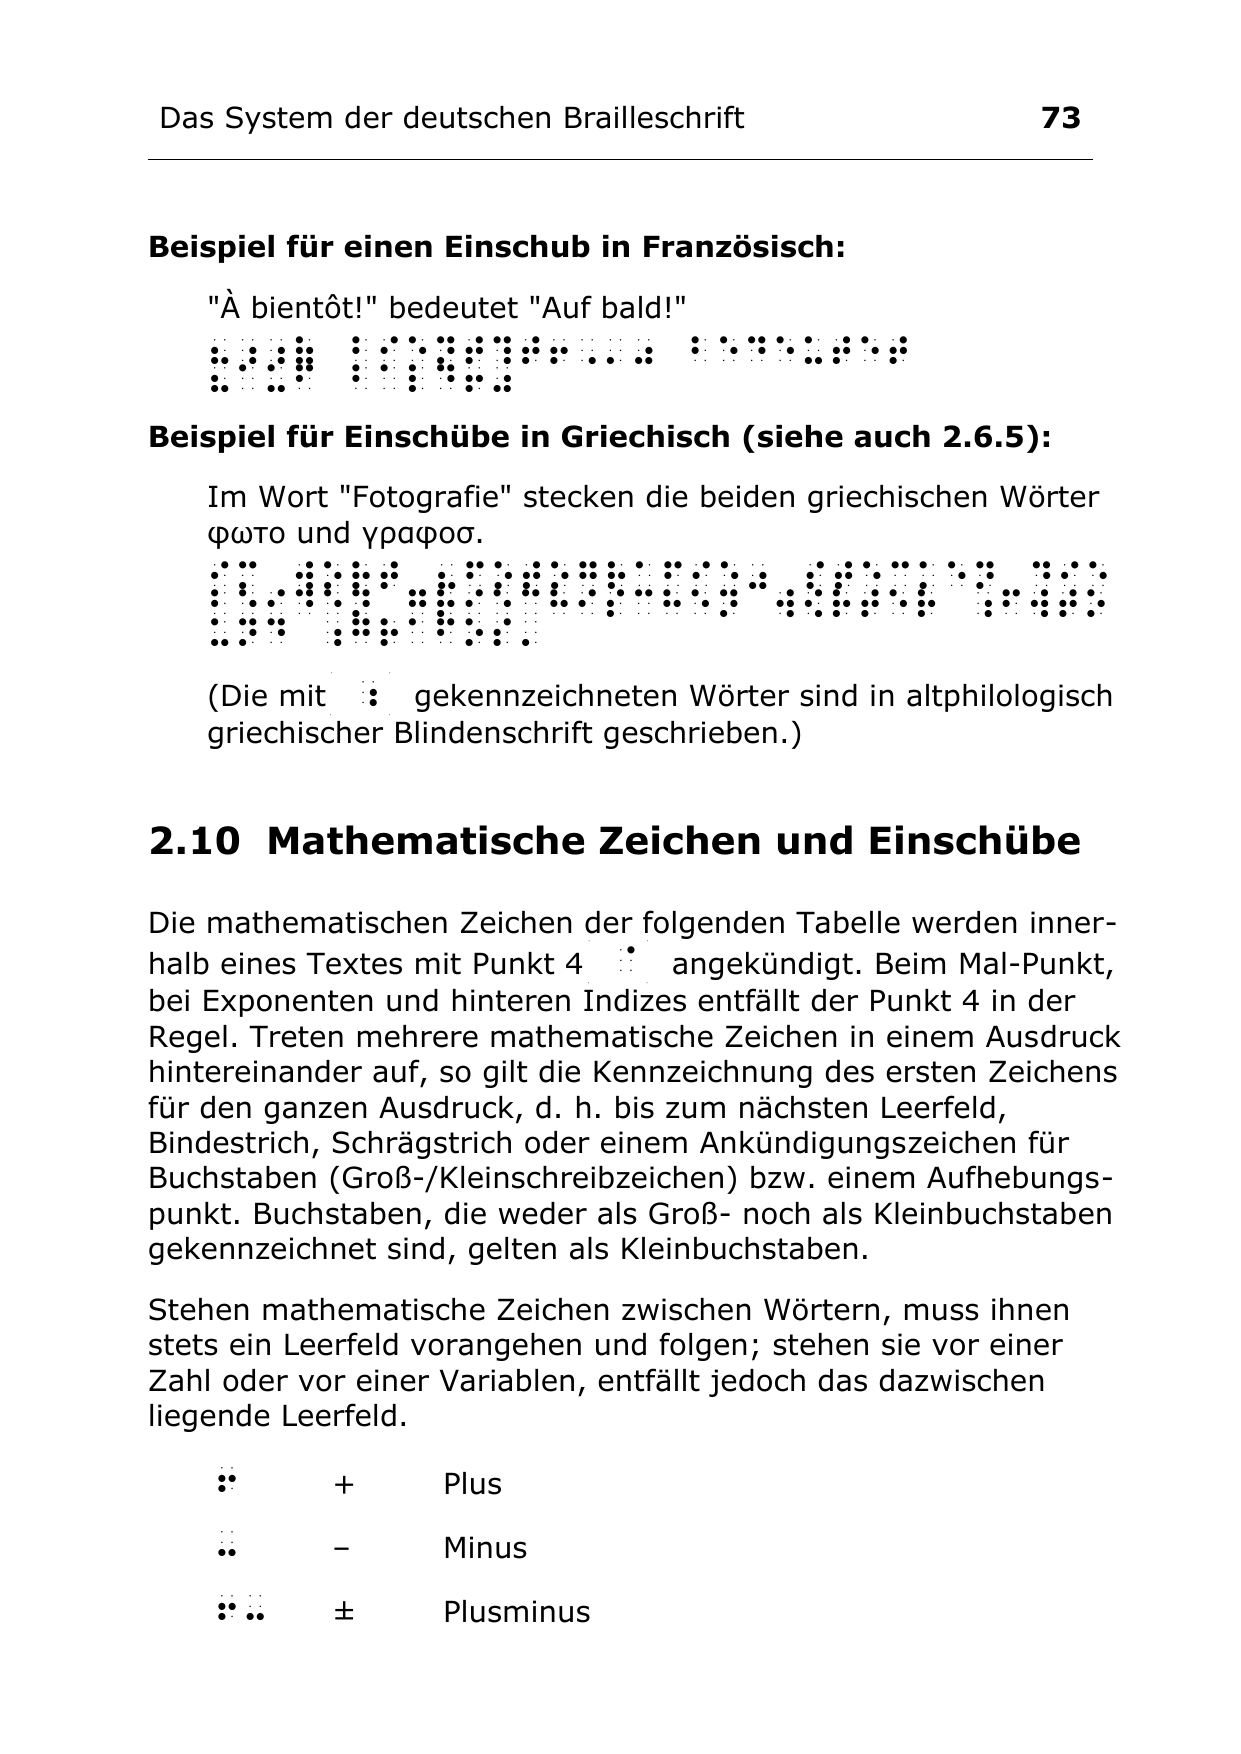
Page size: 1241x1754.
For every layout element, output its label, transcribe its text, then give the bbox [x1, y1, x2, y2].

text Die mathematischen Zeichen der folgenden Tabelle werden innerhalb eines Textes mit Punkt 4 ‌" ‌angekündigt. Beim Mal-Punkt, bei Exponenten und hinteren Indizes entfällt der Punkt 4 in der Regel. Treten mehrere mathematische Zeichen in einem Ausdruck hintereinander auf, so gilt die Kennzeichnung des ersten Zeichens für den ganzen Ausdruck, d. h. bis zum nächsten Leerfeld, Bindestrich, Schrägstrich oder einem Ankündigungszeichen für Buchstaben (Groß-/Kleinschreibzeichen) bzw. einem Aufhebungspunkt. Buchstaben, die weder als Groß- noch als Kleinbuchstaben gekennzeichnet sind, gelten als Kleinbuchstaben. [148, 904, 1122, 1266]
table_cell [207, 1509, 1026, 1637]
text Beispiel für einen Einschub in Französisch: [148, 228, 1122, 264]
text Beispiel für Einschübe in Griechisch (siehe auch 2.6.5): [148, 418, 1122, 453]
text "À bientôt!" bedeutet "Auf bald!" [207, 289, 1122, 324]
text im wort (fotografie) stecken die beiden griechischen w9rter <fwto und <grafos. [207, 562, 1122, 646]
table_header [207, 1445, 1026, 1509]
list (Die mit ‌< ‌gekennzeichneten Wörter sind in altphilologisch griechischer Blindenschrift geschrieben.) [207, 671, 1122, 750]
text Im Wort "Fotografie" stecken die beiden griechischen Wörter φωτο und γραφοσ. [207, 478, 1122, 549]
text (<<{ bient4t+'.) bedeutet (auf bald+) [207, 337, 1122, 393]
text Stehen mathematische Zeichen zwischen Wörtern, muss ihnen stets ein Leerfeld vorangehen und folgen; stehen sie vor einer Zahl oder vor einer Variablen, entfällt jedoch das dazwischen liegende Leerfeld. [148, 1291, 1122, 1432]
subtitle 2.10 Mathematische Zeichen und Einschübe [148, 817, 1122, 862]
